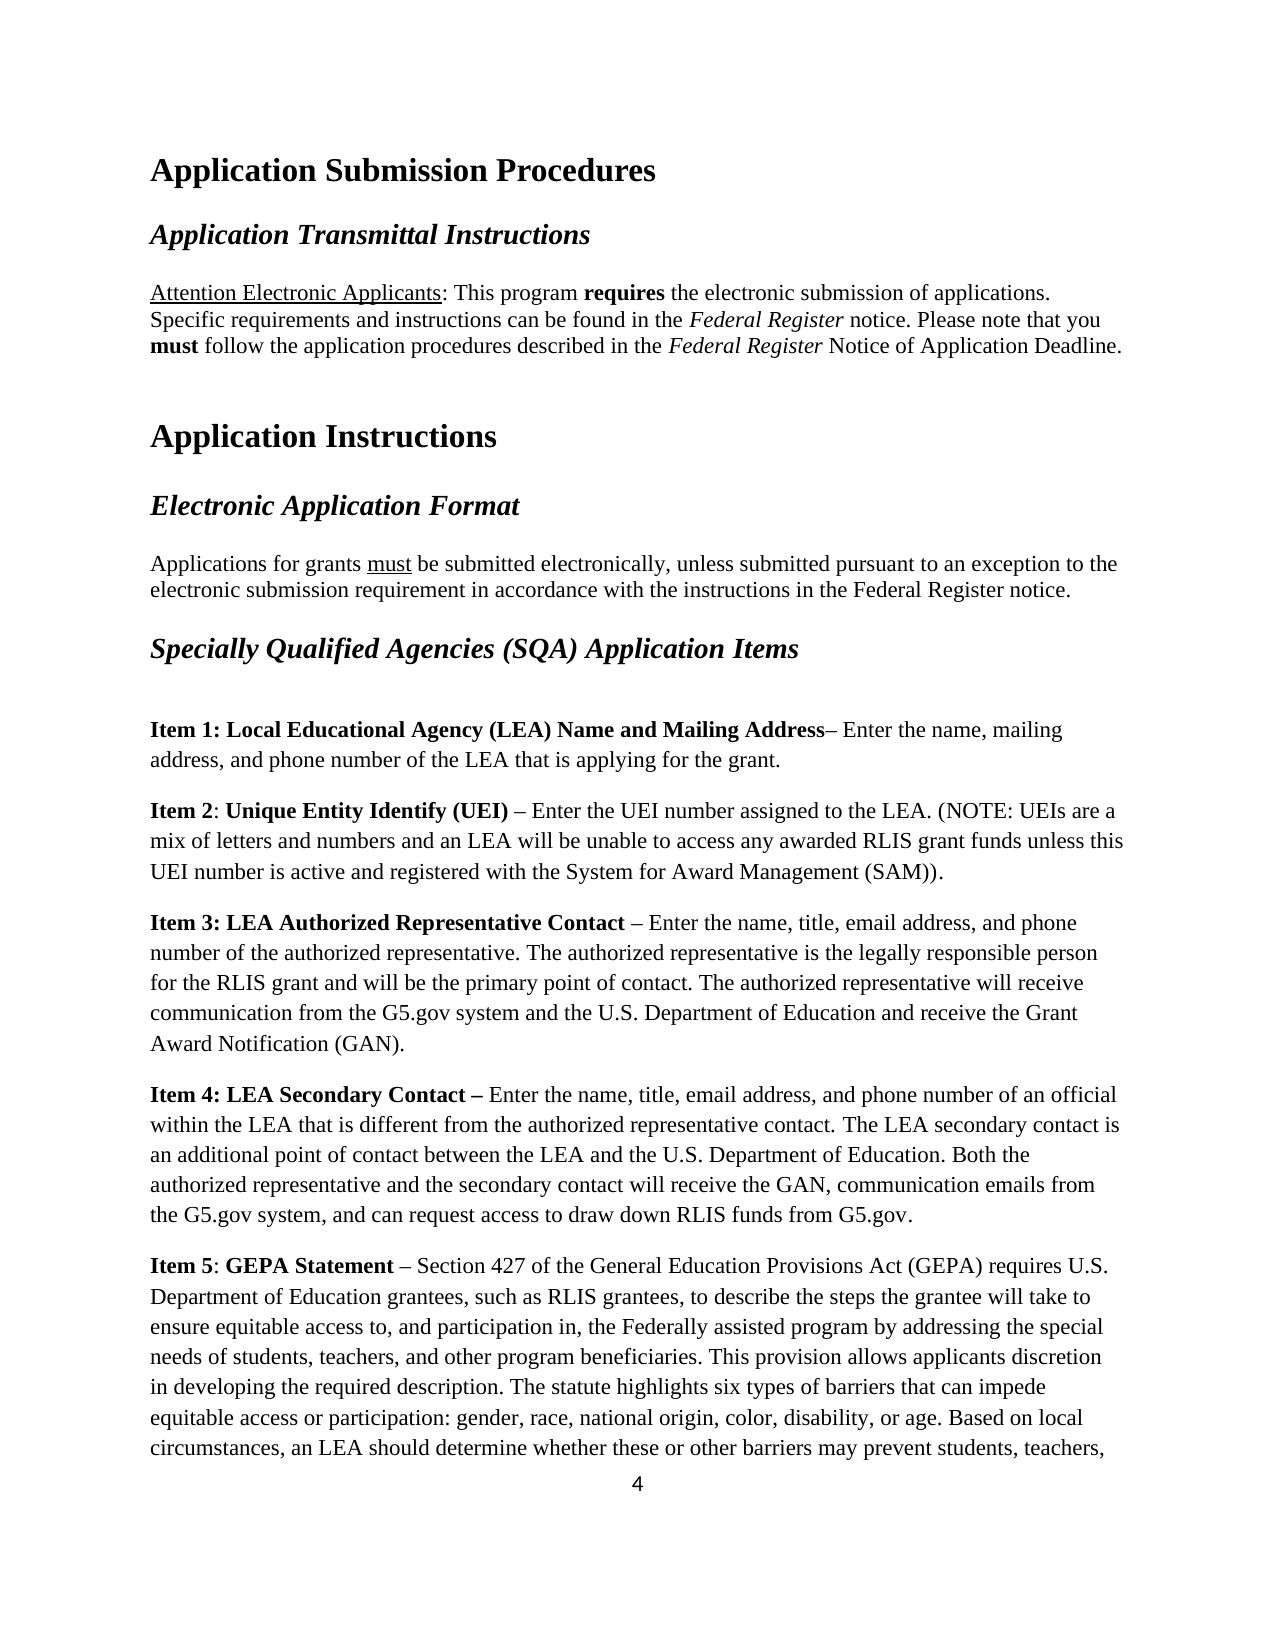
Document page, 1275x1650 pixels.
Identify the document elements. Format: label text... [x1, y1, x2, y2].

text Item 2: Unique Entity Identify (UEI) – Enter the UEI number assigned to the LEA. (NOTE: UEIs are a mix of letters and numbers and an LEA will be unable to access any awarded RLIS grant funds unless this UEI number is active and registered with the System for Award Management (SAM)). [150, 797, 1125, 884]
subtitle Application Instructions [150, 416, 1125, 454]
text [150, 1253, 1125, 1460]
text Item 1: Local Educational Agency (LEA) Name and Mailing Address– Enter the name, mailing address, and phone number of the LEA that is applying for the grant. [150, 716, 1125, 773]
subtitle Application Transmittal Instructions [150, 217, 1125, 251]
text Item 4: LEA Secondary Contact – Enter the name, title, email address, and phone number of an official within the LEA that is different from the authorized representative contact. The LEA secondary contact is an additional point of contact between the LEA and the U.S. Department of Education. Both the authorized representative and the secondary contact will receive the GAN, communication emails from the G5.gov system, and can request access to draw down RLIS funds from G5.gov. [150, 1081, 1125, 1228]
subtitle Electronic Application Format [150, 488, 1125, 521]
subtitle Application Submission Procedures [150, 150, 1125, 188]
text Item 3: LEA Authorized Representative Contact – Enter the name, title, email address, and phone number of the authorized representative. The authorized representative is the legally responsible person for the RLIS grant and will be the primary point of contact. The authorized representative will receive communication from the G5.gov system and the U.S. Department of Education and receive the Grant Award Notification (GAN). [150, 909, 1125, 1056]
text Attention Electronic Applicants: This program requires the electronic submission of applications. Specific requirements and instructions can be found in the Federal Register notice. Please note that you must follow the application procedures described in the Federal Register Notice of Application Deadline. [150, 279, 1125, 358]
subtitle Specially Qualified Agencies (SQA) Application Items [150, 632, 1125, 665]
text Applications for grants must be submitted electronically, unless submitted pursuant to an exception to the electronic submission requirement in accordance with the instructions in the Federal Register notice. [150, 550, 1125, 603]
